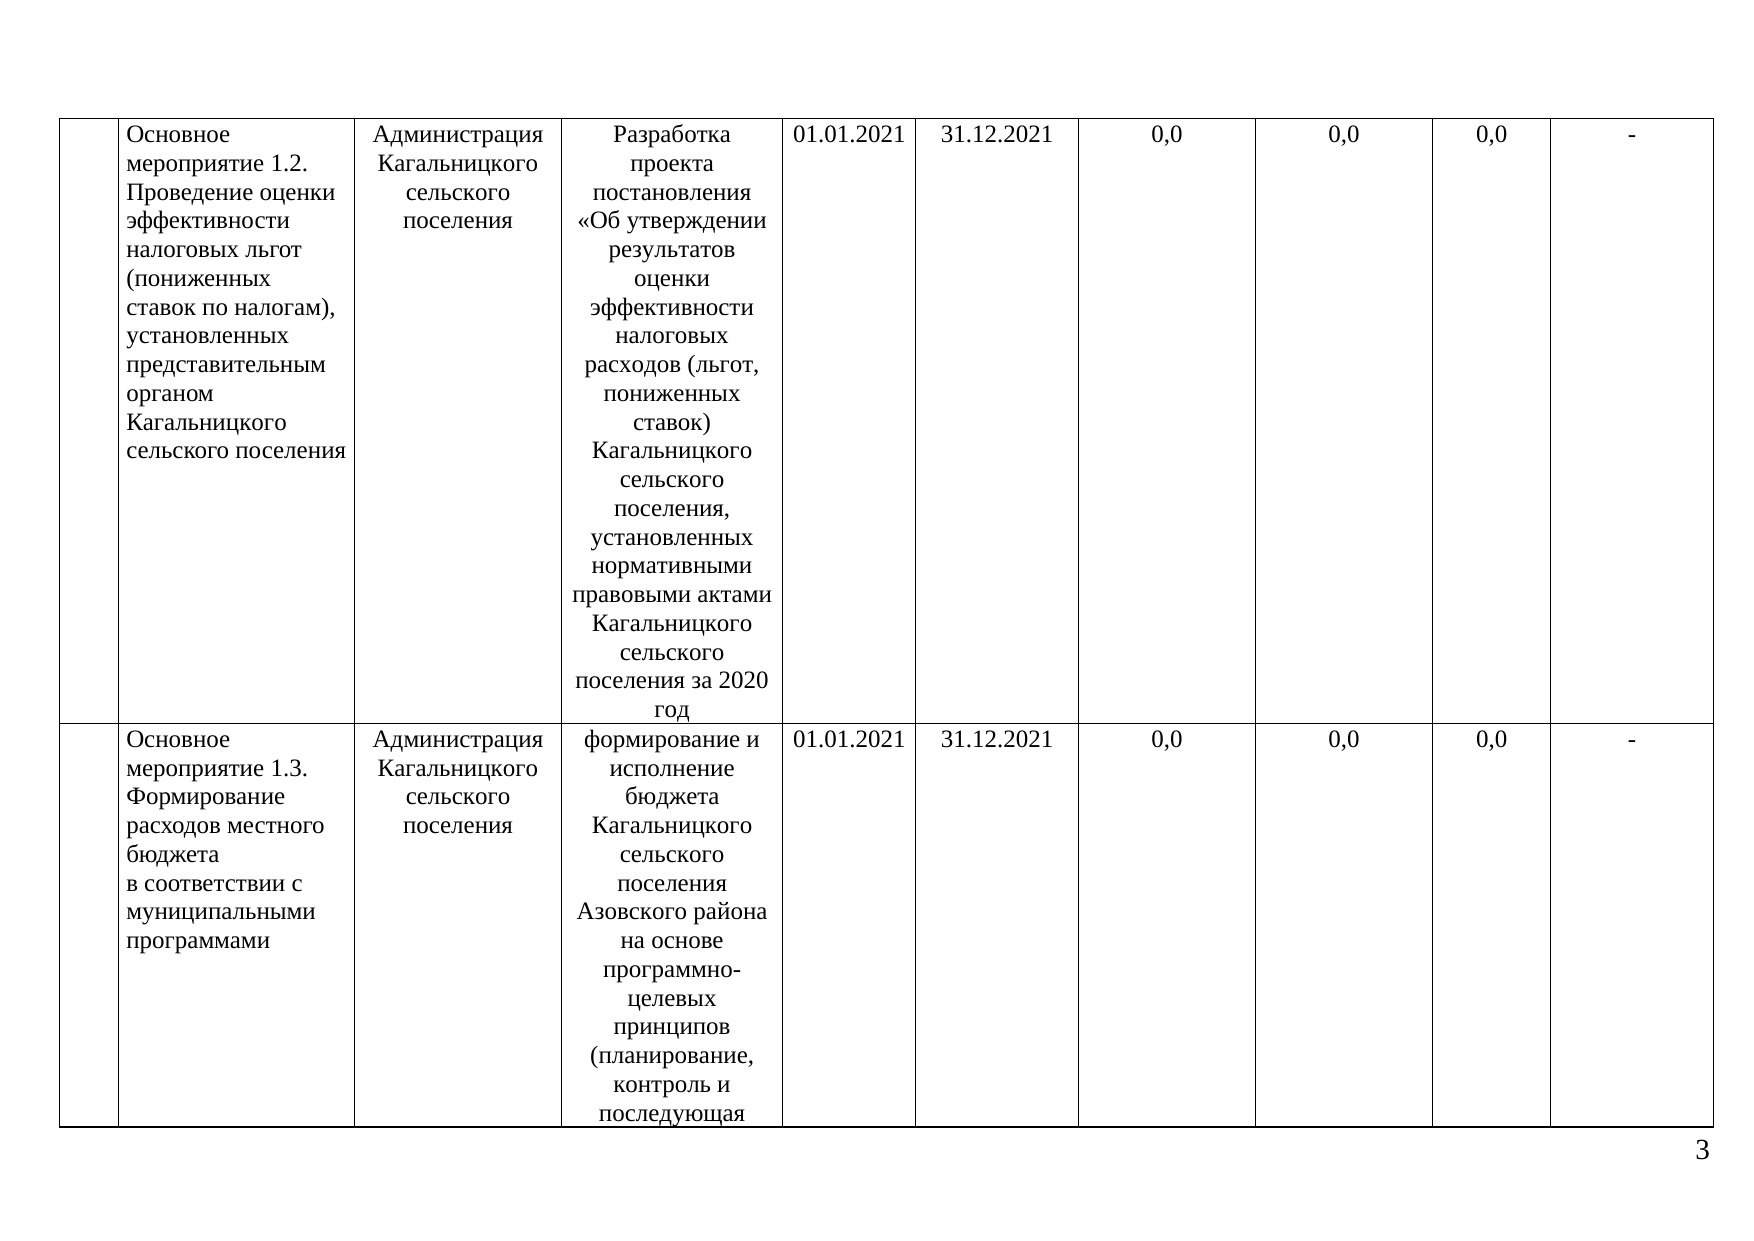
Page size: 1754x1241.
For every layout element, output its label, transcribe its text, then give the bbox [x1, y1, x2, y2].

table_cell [119, 724, 354, 1126]
table_cell 0,0 [1256, 724, 1432, 1126]
table_cell 0,0 [1256, 119, 1432, 723]
table_cell - [1551, 724, 1713, 1126]
table_cell - [1551, 119, 1713, 723]
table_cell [562, 724, 782, 1126]
table_cell 01.01.2021 [783, 724, 915, 1126]
table_cell [60, 724, 118, 1126]
table_cell Основное мероприятие 1.2. Проведение оценки эффективности налоговых льгот (пониженных ставок по налогам), установленных представительным органом Кагальницкого сельского поселения [119, 119, 354, 723]
table_cell 31.12.2021 [916, 119, 1078, 723]
table_cell [60, 119, 118, 723]
table_cell 0,0 [1433, 724, 1550, 1126]
table_cell 0,0 [1079, 119, 1255, 723]
table_cell 0,0 [1433, 119, 1550, 723]
table_cell 31.12.2021 [916, 724, 1078, 1126]
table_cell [355, 119, 561, 723]
table_cell 0,0 [1079, 724, 1255, 1126]
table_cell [355, 724, 561, 1126]
table_cell 01.01.2021 [783, 119, 915, 723]
table_cell Разработка проекта постановления «Об утверждении результатов оценки эффективности налоговых расходов (льгот, пониженных ставок) Кагальницкого сельского поселения, установленных нормативными правовыми актами Кагальницкого сельского поселения за 2020 год [562, 119, 782, 723]
